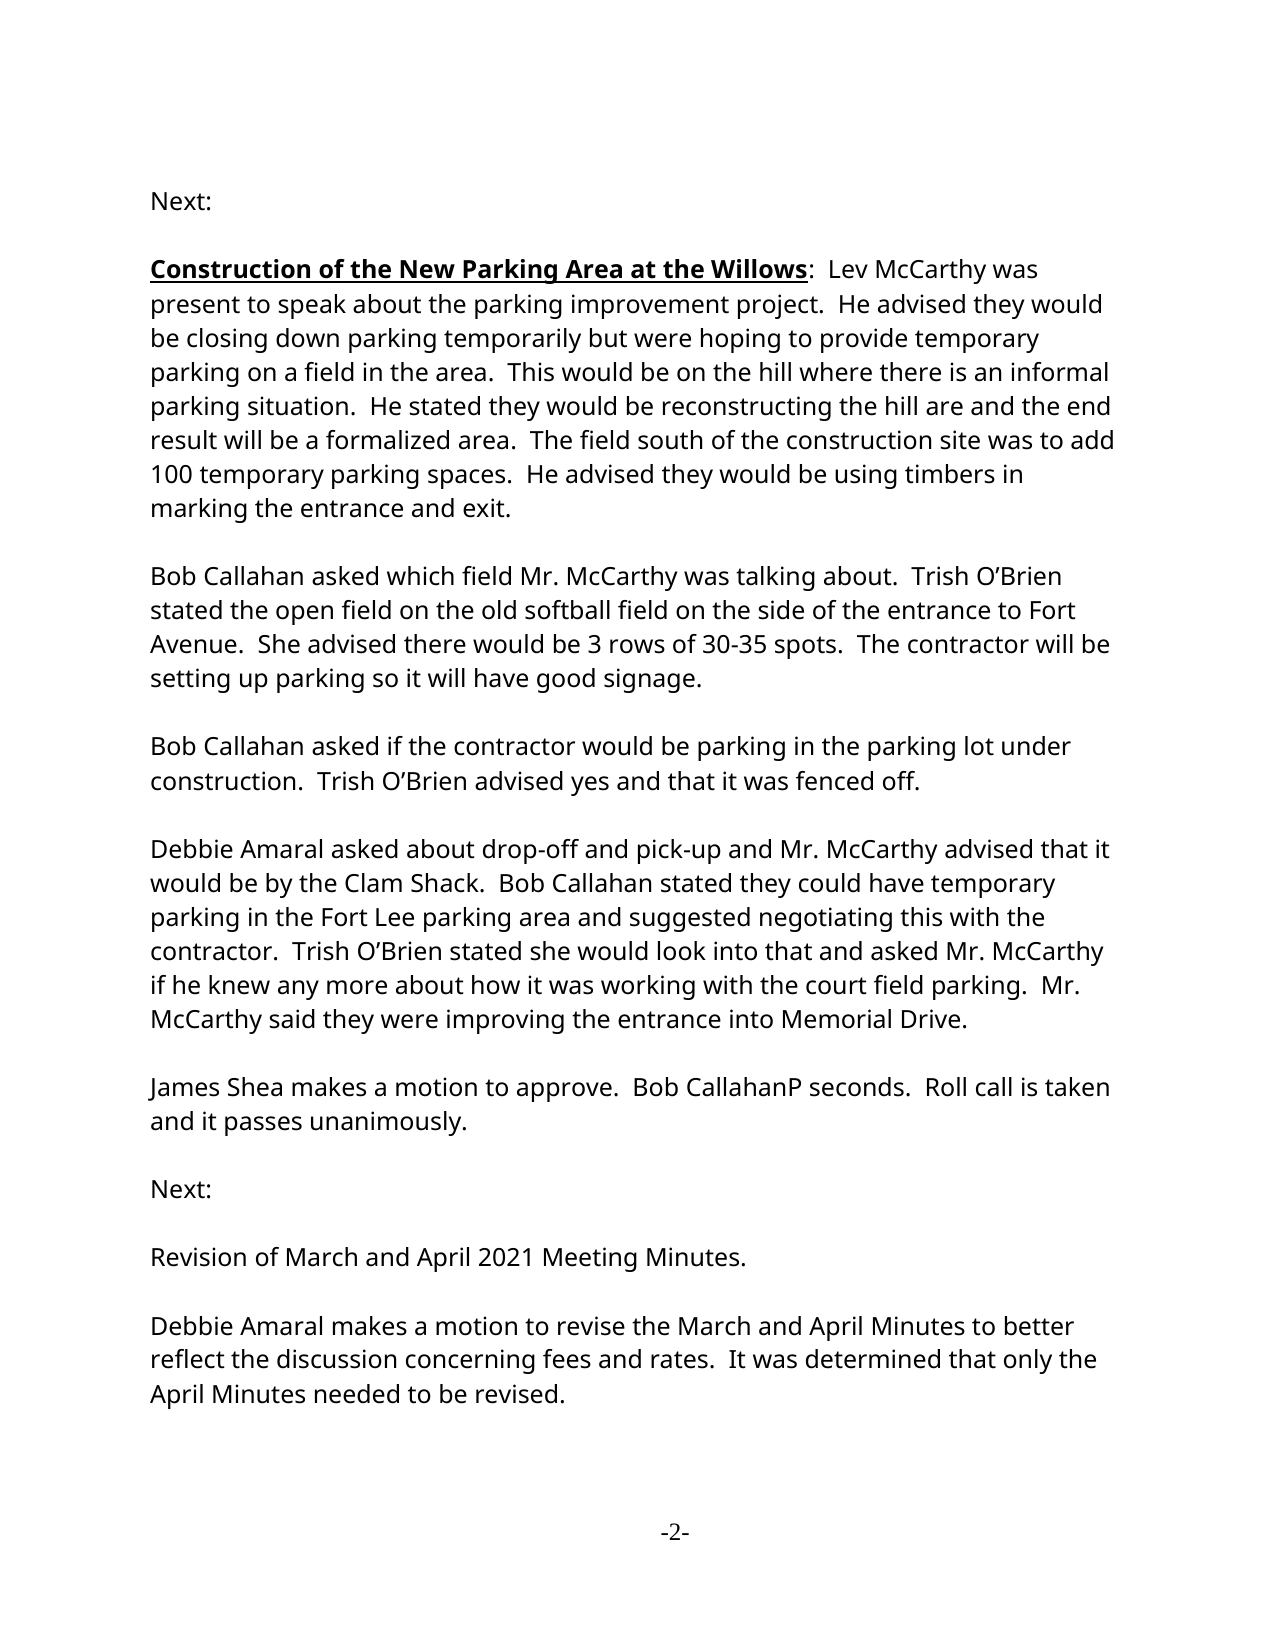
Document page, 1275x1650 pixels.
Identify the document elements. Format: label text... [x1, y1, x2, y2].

text Bob Callahan asked if the contractor would be parking in the parking lot under construction. Trish O’Brien advised yes and that it was fenced off. [150, 729, 1125, 797]
text Bob Callahan asked which field Mr. McCarthy was talking about. Trish O’Brien stated the open field on the old softball field on the side of the entrance to Fort Avenue. She advised there would be 3 rows of 30-35 spots. The contractor will be setting up parking so it will have good signage. [150, 559, 1125, 695]
text Next: [150, 184, 1125, 218]
text Debbie Amaral makes a motion to revise the March and April Minutes to better reflect the discussion concerning fees and rates. It was determined that only the April Minutes needed to be revised. [150, 1308, 1125, 1410]
text Next: [150, 1172, 1125, 1206]
text Debbie Amaral asked about drop-off and pick-up and Mr. McCarthy advised that it would be by the Clam Shack. Bob Callahan stated they could have temporary parking in the Fort Lee parking area and suggested negotiating this with the contractor. Trish O’Brien stated she would look into that and asked Mr. McCarthy if he knew any more about how it was working with the court field parking. Mr. McCarthy said they were improving the entrance into Memorial Drive. [150, 831, 1125, 1036]
text Revision of March and April 2021 Meeting Minutes. [150, 1240, 1125, 1274]
text Construction of the New Parking Area at the Willows: Lev McCarthy was present to speak about the parking improvement project. He advised they would be closing down parking temporarily but were hoping to provide temporary parking on a field in the area. This would be on the hill where there is an informal parking situation. He stated they would be reconstructing the hill are and the end result will be a formalized area. The field south of the construction site was to add 100 temporary parking spaces. He advised they would be using timbers in marking the entrance and exit. [150, 252, 1125, 525]
text James Shea makes a motion to approve. Bob CallahanP seconds. Roll call is taken and it passes unanimously. [150, 1070, 1125, 1138]
